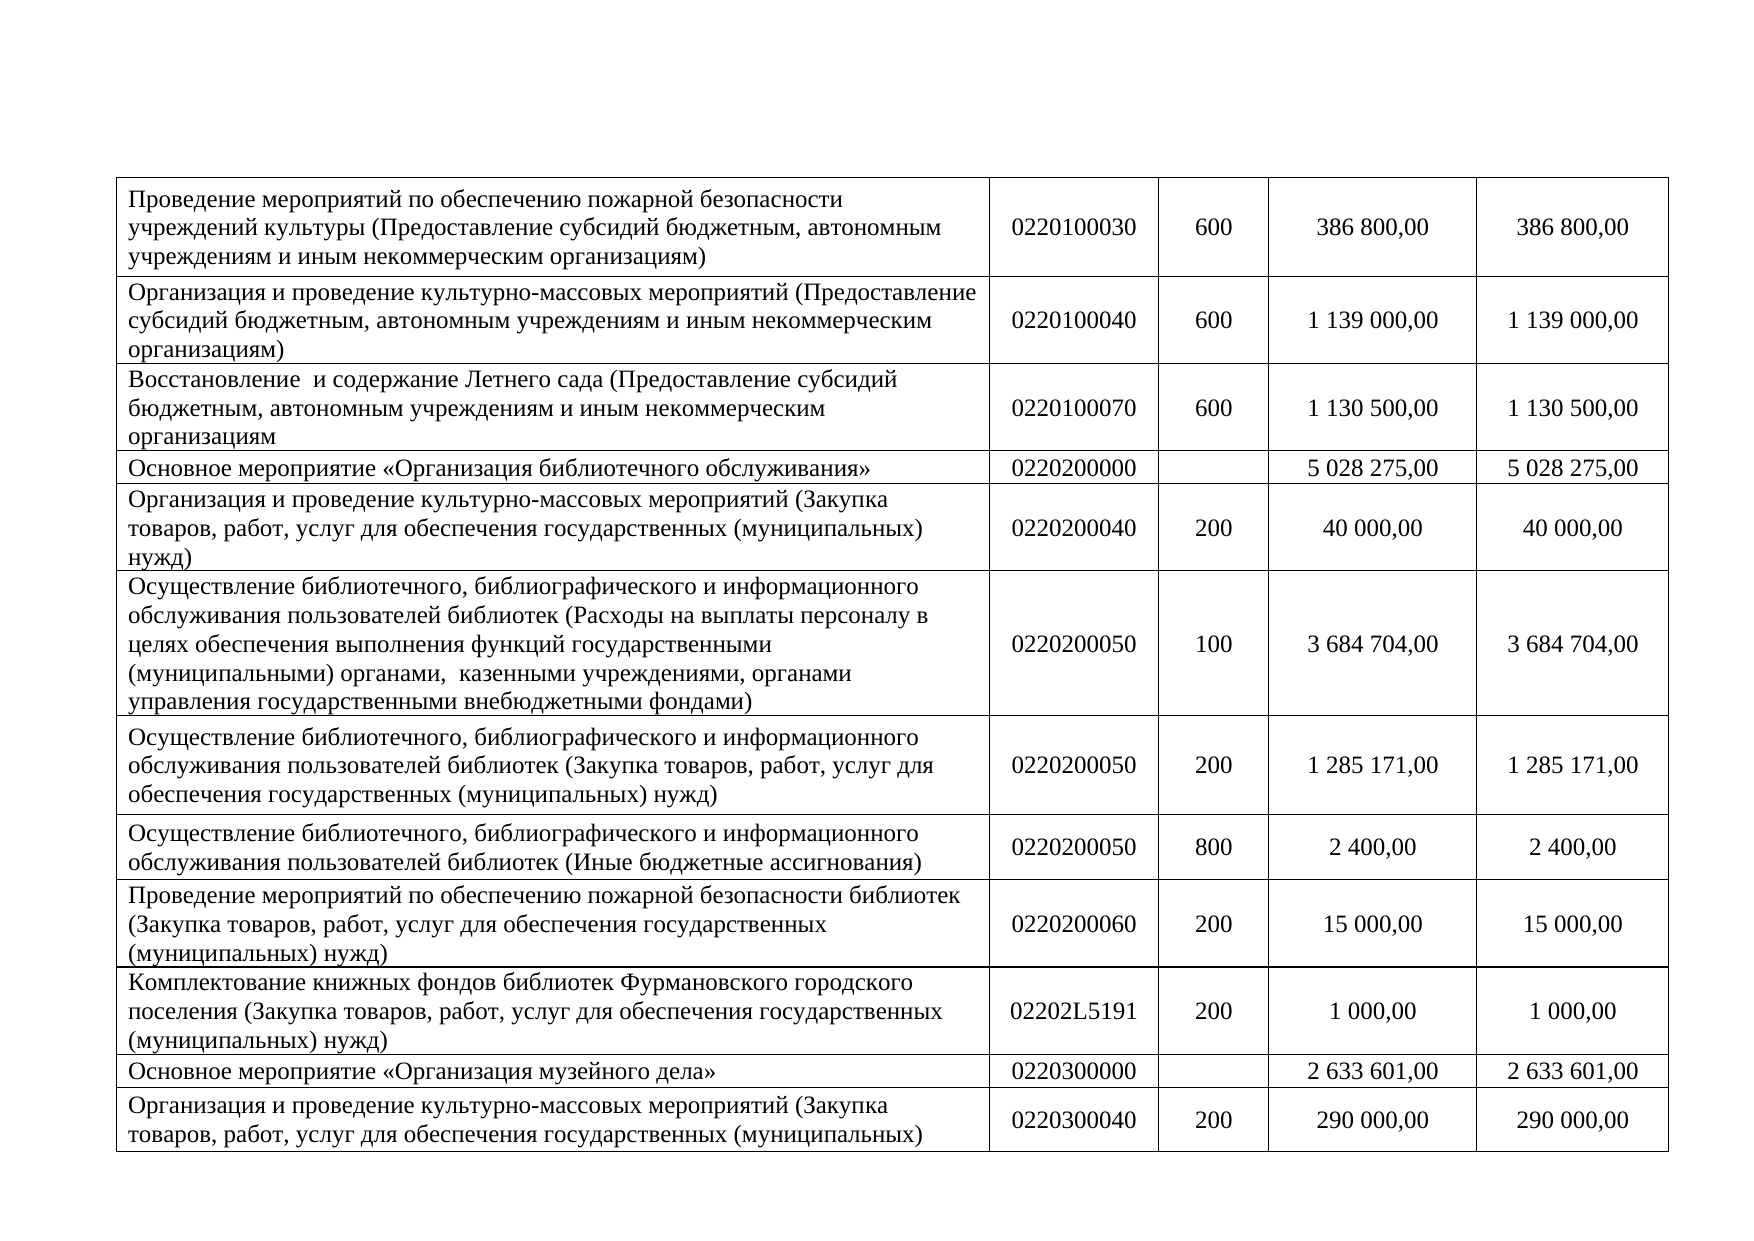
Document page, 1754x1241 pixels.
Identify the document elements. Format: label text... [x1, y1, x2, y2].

table_cell 800 [1159, 815, 1268, 879]
table_cell Организация и проведение культурно-массовых мероприятий (Предоставление субсидий бюджетным, автономным учреждениям и иным некоммерческим организациям) [117, 277, 989, 363]
table_cell 200 [1159, 716, 1268, 813]
table_cell 3 684 704,00 [1269, 571, 1476, 715]
table_cell 1 000,00 [1269, 968, 1476, 1054]
table_cell 5 028 275,00 [1269, 451, 1476, 483]
table_cell Комплектование книжных фондов библиотек Фурмановского городского поселения (Закупка товаров, работ, услуг для обеспечения государственных (муниципальных) нужд) [117, 968, 989, 1054]
table_cell Основное мероприятие «Организация музейного дела» [117, 1055, 989, 1087]
table_cell 1 285 171,00 [1269, 716, 1476, 813]
table_cell 200 [1159, 484, 1268, 570]
table_cell 15 000,00 [1477, 880, 1668, 966]
table_cell 2 633 601,00 [1269, 1055, 1476, 1087]
table_cell 0220300040 [990, 1088, 1158, 1151]
table_cell 386 800,00 [1477, 178, 1668, 276]
table_cell Проведение мероприятий по обеспечению пожарной безопасности учреждений культуры (Предоставление субсидий бюджетным, автономным учреждениям и иным некоммерческим организациям) [117, 178, 989, 276]
table_cell Осуществление библиотечного, библиографического и информационного обслуживания пользователей библиотек (Иные бюджетные ассигнования) [117, 815, 989, 879]
table_cell Проведение мероприятий по обеспечению пожарной безопасности библиотек (Закупка товаров, работ, услуг для обеспечения государственных (муниципальных) нужд) [117, 880, 989, 966]
table_cell 5 028 275,00 [1477, 451, 1668, 483]
table_cell [1159, 451, 1268, 483]
table_cell 386 800,00 [1269, 178, 1476, 276]
table_cell Организация и проведение культурно-массовых мероприятий (Закупка товаров, работ, услуг для обеспечения государственных (муниципальных) нужд) [117, 484, 989, 570]
table_cell 100 [1159, 571, 1268, 715]
table_cell 0220300000 [990, 1055, 1158, 1087]
table_cell 0220200060 [990, 880, 1158, 966]
table_cell 40 000,00 [1477, 484, 1668, 570]
table_cell 200 [1159, 880, 1268, 966]
table_cell 2 400,00 [1477, 815, 1668, 879]
table_cell 0220200040 [990, 484, 1158, 570]
table_cell 1 130 500,00 [1477, 364, 1668, 450]
table_cell Восстановление и содержание Летнего сада (Предоставление субсидий бюджетным, автономным учреждениям и иным некоммерческим организациям [117, 364, 989, 450]
table_cell 1 130 500,00 [1269, 364, 1476, 450]
table_cell 0220100030 [990, 178, 1158, 276]
table_cell 200 [1159, 968, 1268, 1054]
table_cell 3 684 704,00 [1477, 571, 1668, 715]
table_cell 1 285 171,00 [1477, 716, 1668, 813]
table_cell 290 000,00 [1269, 1088, 1476, 1151]
table_cell 600 [1159, 277, 1268, 363]
table_cell [1159, 1055, 1268, 1087]
table_cell 02202L5191 [990, 968, 1158, 1054]
table_cell 1 139 000,00 [1477, 277, 1668, 363]
table_cell 600 [1159, 178, 1268, 276]
table_cell 0220200050 [990, 815, 1158, 879]
table_cell 600 [1159, 364, 1268, 450]
table_cell Осуществление библиотечного, библиографического и информационного обслуживания пользователей библиотек (Закупка товаров, работ, услуг для обеспечения государственных (муниципальных) нужд) [117, 716, 989, 813]
table_cell 290 000,00 [1477, 1088, 1668, 1151]
table_cell 0220100040 [990, 277, 1158, 363]
table_cell Основное мероприятие «Организация библиотечного обслуживания» [117, 451, 989, 483]
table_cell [117, 1088, 989, 1151]
table_cell 15 000,00 [1269, 880, 1476, 966]
table_cell 40 000,00 [1269, 484, 1476, 570]
table_cell 1 139 000,00 [1269, 277, 1476, 363]
table_cell Осуществление библиотечного, библиографического и информационного обслуживания пользователей библиотек (Расходы на выплаты персоналу в целях обеспечения выполнения функций государственными (муниципальными) органами, казенными учреждениями, органами управления государственными внебюджетными фондами) [117, 571, 989, 715]
table_cell 0220200050 [990, 716, 1158, 813]
table_cell 0220200050 [990, 571, 1158, 715]
table_cell 0220200000 [990, 451, 1158, 483]
table_cell 2 633 601,00 [1477, 1055, 1668, 1087]
table_cell 1 000,00 [1477, 968, 1668, 1054]
table_cell 0220100070 [990, 364, 1158, 450]
table_cell 200 [1159, 1088, 1268, 1151]
table_cell 2 400,00 [1269, 815, 1476, 879]
